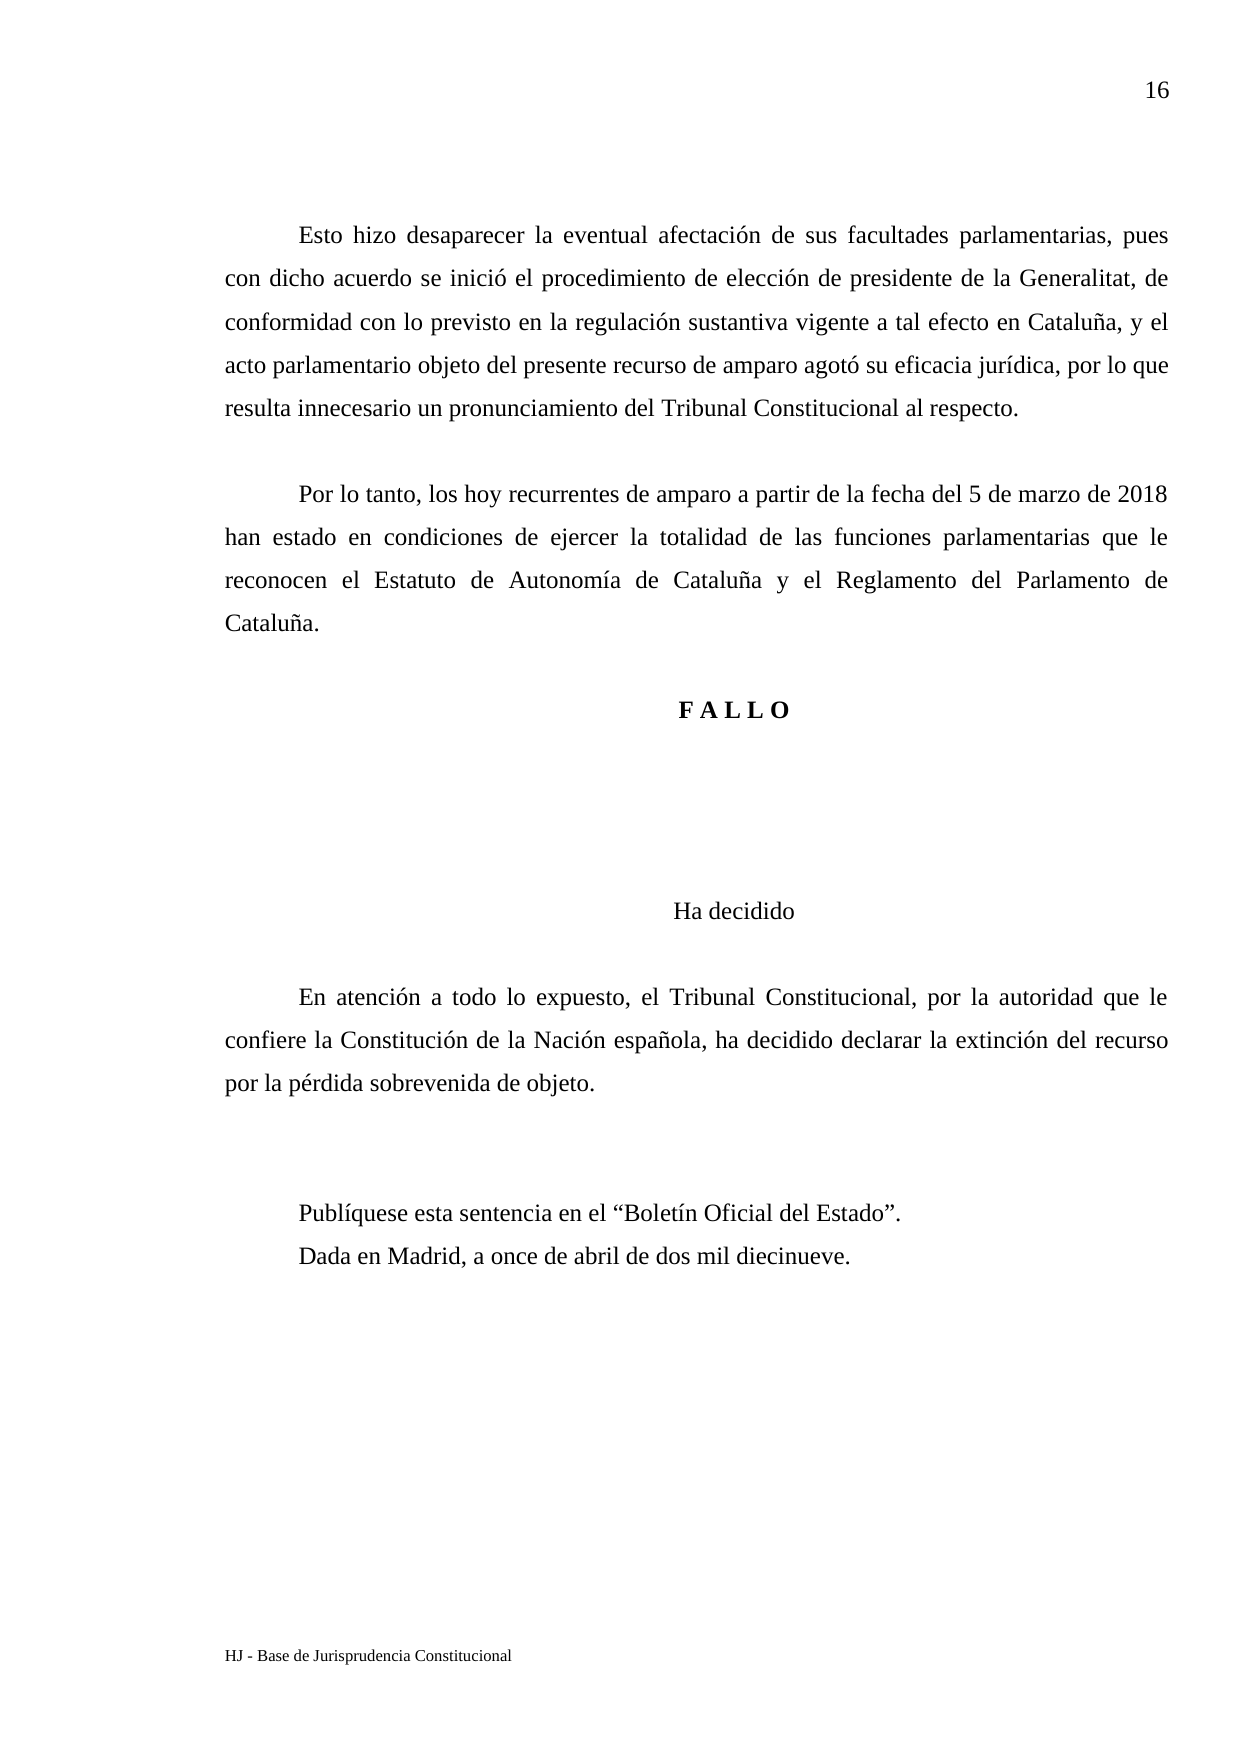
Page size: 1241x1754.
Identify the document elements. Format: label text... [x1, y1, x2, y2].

text Por lo tanto, los hoy recurrentes de amparo a partir de la fecha del 5 de marzo de 2018 han estado en condiciones de ejercer la totalidad de las funciones parlamentarias que le reconocen el Estatuto de Autonomía de Cataluña y el Reglamento del Parlamento de Cataluña. [224, 479, 1169, 637]
text Publíquese esta sentencia en el “Boletín Oficial del Estado”. [224, 1198, 1169, 1227]
text En atención a todo lo expuesto, el Tribunal Constitucional, por la autoridad que le confiere la Constitución de la Nación española, ha decidido declarar la extinción del recurso por la pérdida sobrevenida de objeto. [224, 982, 1169, 1097]
text Esto hizo desaparecer la eventual afectación de sus facultades parlamentarias, pues con dicho acuerdo se inició el procedimiento de elección de presidente de la Generalitat, de conformidad con lo previsto en la regulación sustantiva vigente a tal efecto en Cataluña, y el acto parlamentario objeto del presente recurso de amparo agotó su eficacia jurídica, por lo que resulta innecesario un pronunciamiento del Tribunal Constitucional al respecto. [224, 220, 1169, 422]
text Dada en Madrid, a once de abril de dos mil diecinueve. [224, 1241, 1169, 1270]
text Ha decidido [224, 896, 1169, 925]
subtitle F A L L O [224, 695, 1169, 723]
